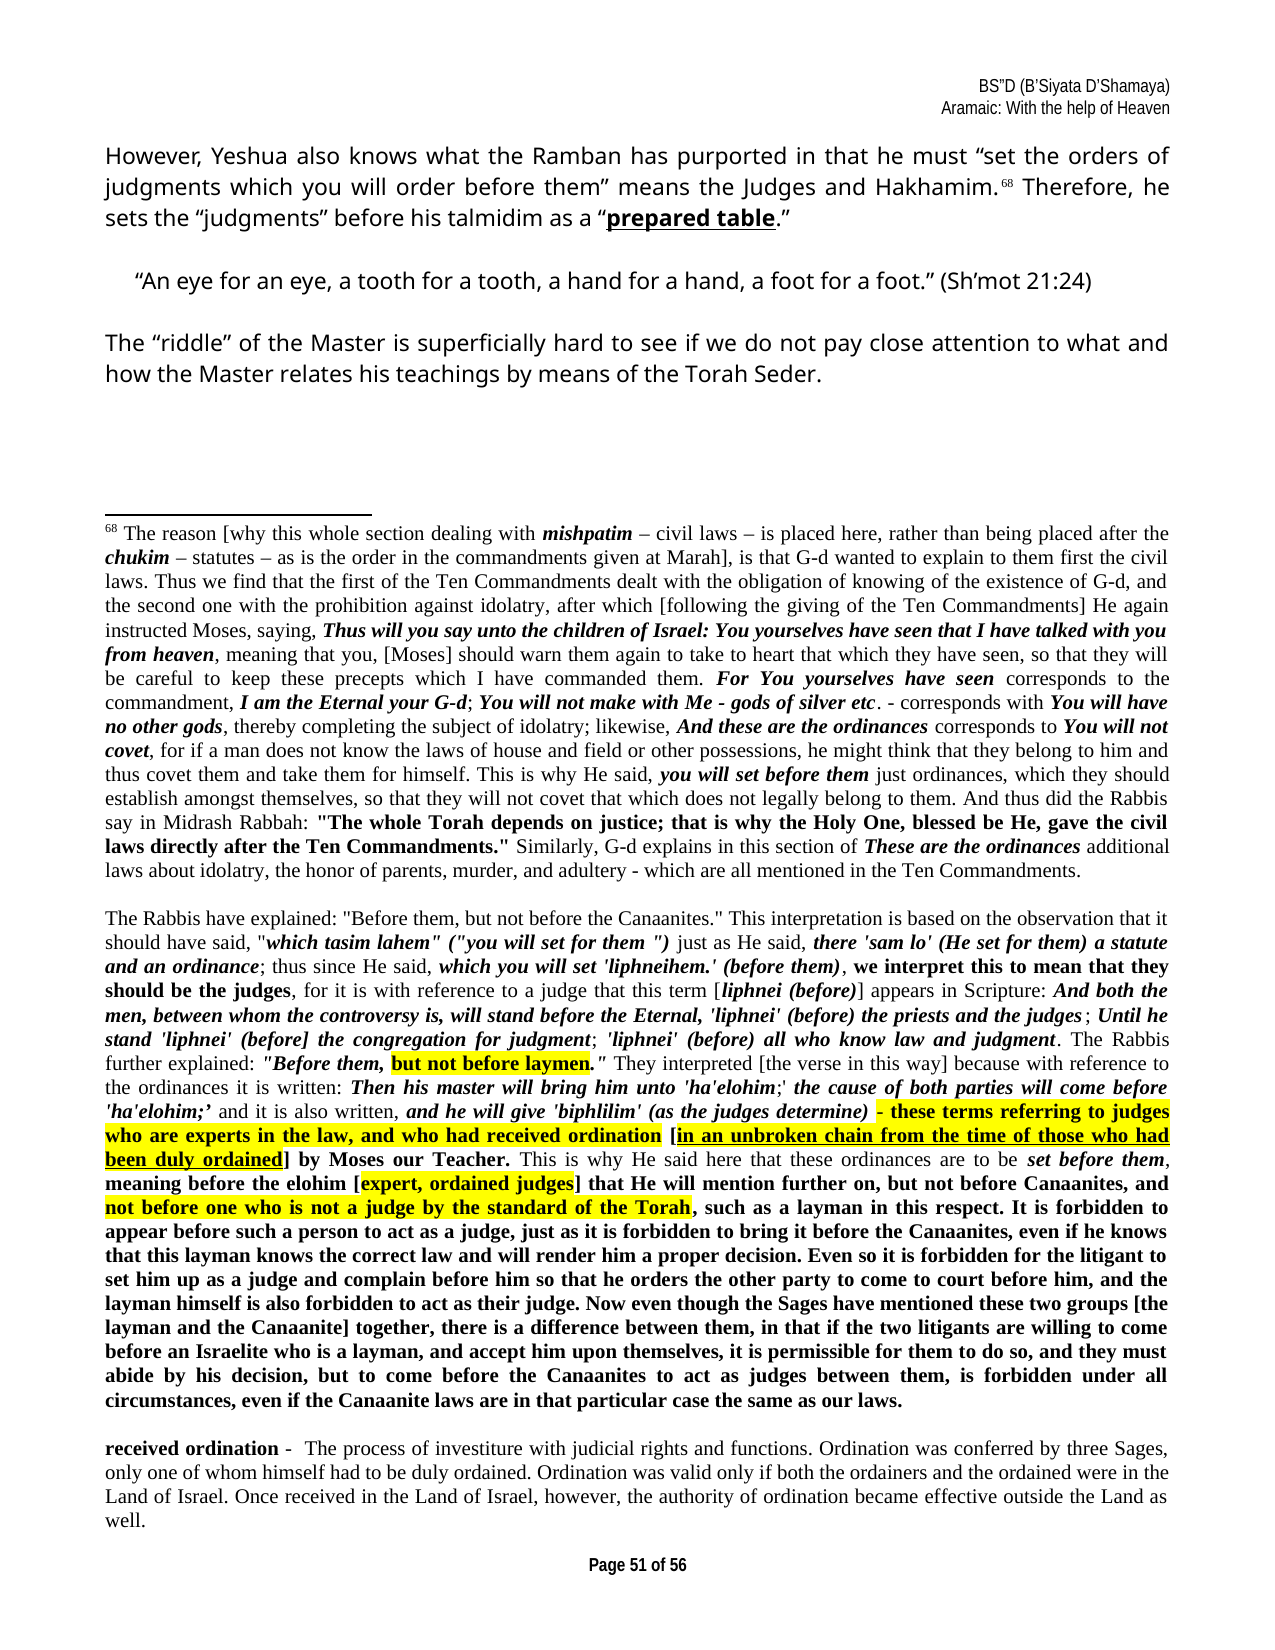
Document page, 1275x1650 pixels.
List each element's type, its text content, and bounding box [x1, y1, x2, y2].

text The “riddle” of the Master is superficially hard to see if we do not pay close attention to what and how the Master relates his teachings by means of the Torah Seder. [105, 327, 1170, 390]
text “An eye for an eye, a tooth for a tooth, a hand for a hand, a foot for a foot.” (Sh’mot 21:24) [135, 265, 1170, 296]
text However, Yeshua also knows what the Ramban has purported in that he must “set the orders of judgments which you will order before them” means the Judges and Hakhamim. Therefore, he sets the “judgments” before his talmidim as a “prepared table.” [105, 140, 1170, 233]
